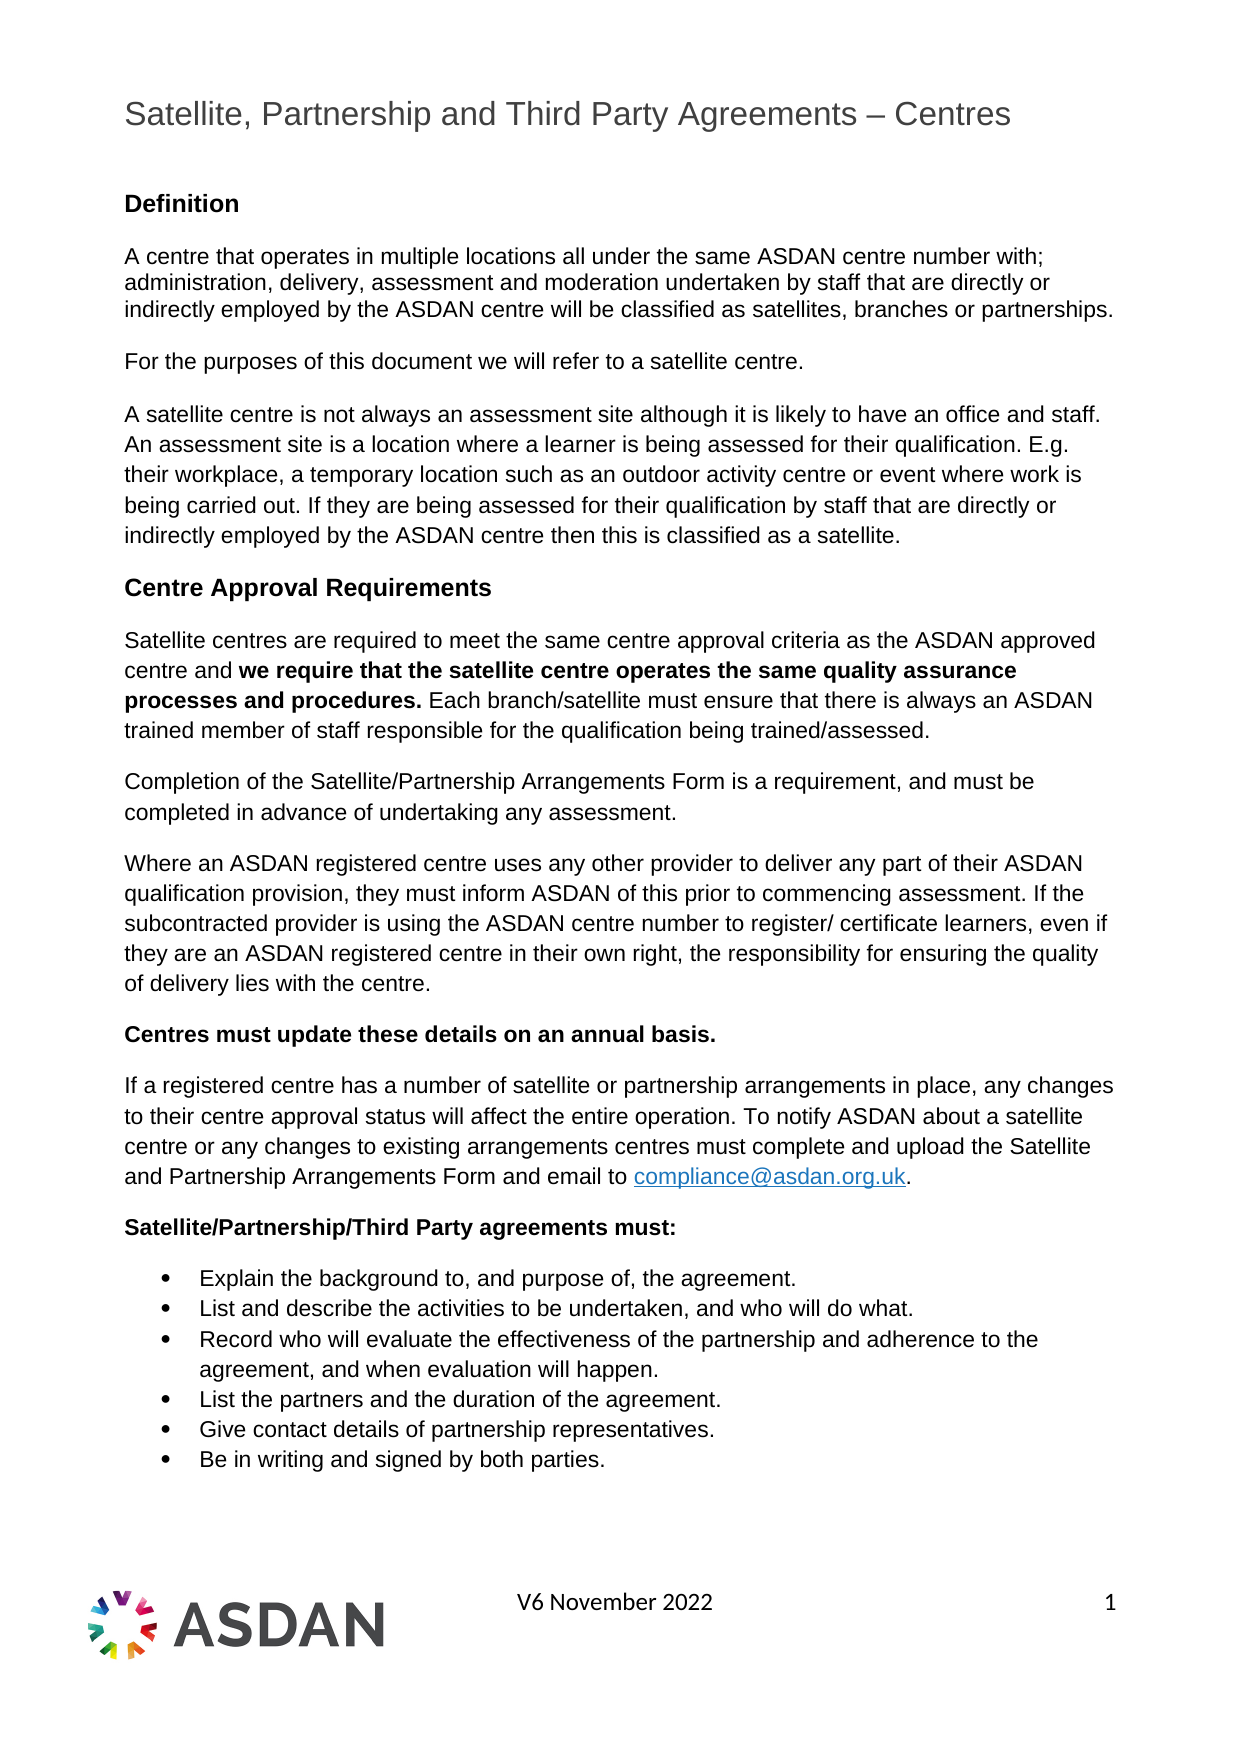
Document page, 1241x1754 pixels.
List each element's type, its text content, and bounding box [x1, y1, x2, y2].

list Record who will evaluate the effectiveness of the partnership and adherence to the agreement, and when evaluation will happen. [162, 1326, 1116, 1382]
text Centres must update these details on an annual basis. [124, 1021, 1116, 1048]
list Give contact details of partnership representatives. [162, 1416, 1116, 1443]
list List the partners and the duration of the agreement. [162, 1386, 1116, 1412]
text A centre that operates in multiple locations all under the same ASDAN centre number with; administration, delivery, assessment and moderation undertaken by staff that are directly or indirectly employed by the ASDAN centre will be classified as satellites, branches or partnerships. [124, 243, 1116, 322]
subtitle Definition [124, 189, 1116, 218]
text If a registered centre has a number of satellite or partnership arrangements in place, any changes to their centre approval status will affect the entire operation. To notify ASDAN about a satellite centre or any changes to existing arrangements centres must complete and upload the Satellite and Partnership Arrangements Form and email to compliance@asdan.org.uk. [124, 1072, 1116, 1189]
text Completion of the Satellite/Partnership Arrangements Form is a requirement, and must be completed in advance of undertaking any assessment. [124, 768, 1116, 825]
list Explain the background to, and purpose of, the agreement. [162, 1265, 1116, 1292]
subtitle Centre Approval Requirements [124, 573, 1116, 602]
list List and describe the activities to be undertaken, and who will do what. [162, 1295, 1116, 1322]
text For the purposes of this document we will refer to a satellite centre. [124, 348, 1116, 374]
text Where an ASDAN registered centre uses any other provider to deliver any part of their ASDAN qualification provision, they must inform ASDAN of this prior to commencing assessment. If the subcontracted provider is using the ASDAN centre number to register/ certificate learners, even if they are an ASDAN registered centre in their own right, the responsibility for ensuring the quality of delivery lies with the centre. [124, 849, 1116, 997]
text A satellite centre is not always an assessment site although it is likely to have an office and staff. An assessment site is a location where a learner is being assessed for their qualification. E.g. their workplace, a temporary location such as an outdoor activity centre or event where work is being carried out. If they are being assessed for their qualification by staff that are directly or indirectly employed by the ASDAN centre then this is classified as a satellite. [124, 401, 1116, 548]
text Satellite centres are required to meet the same centre approval criteria as the ASDAN approved centre and we require that the satellite centre operates the same quality assurance processes and procedures. Each branch/satellite must ensure that there is always an ASDAN trained member of staff responsible for the qualification being trained/assessed. [124, 627, 1116, 744]
list Be in writing and signed by both parties. [162, 1446, 1116, 1473]
picture [0, 1531, 617, 1750]
text Satellite/Partnership/Third Party agreements must: [124, 1214, 1116, 1241]
